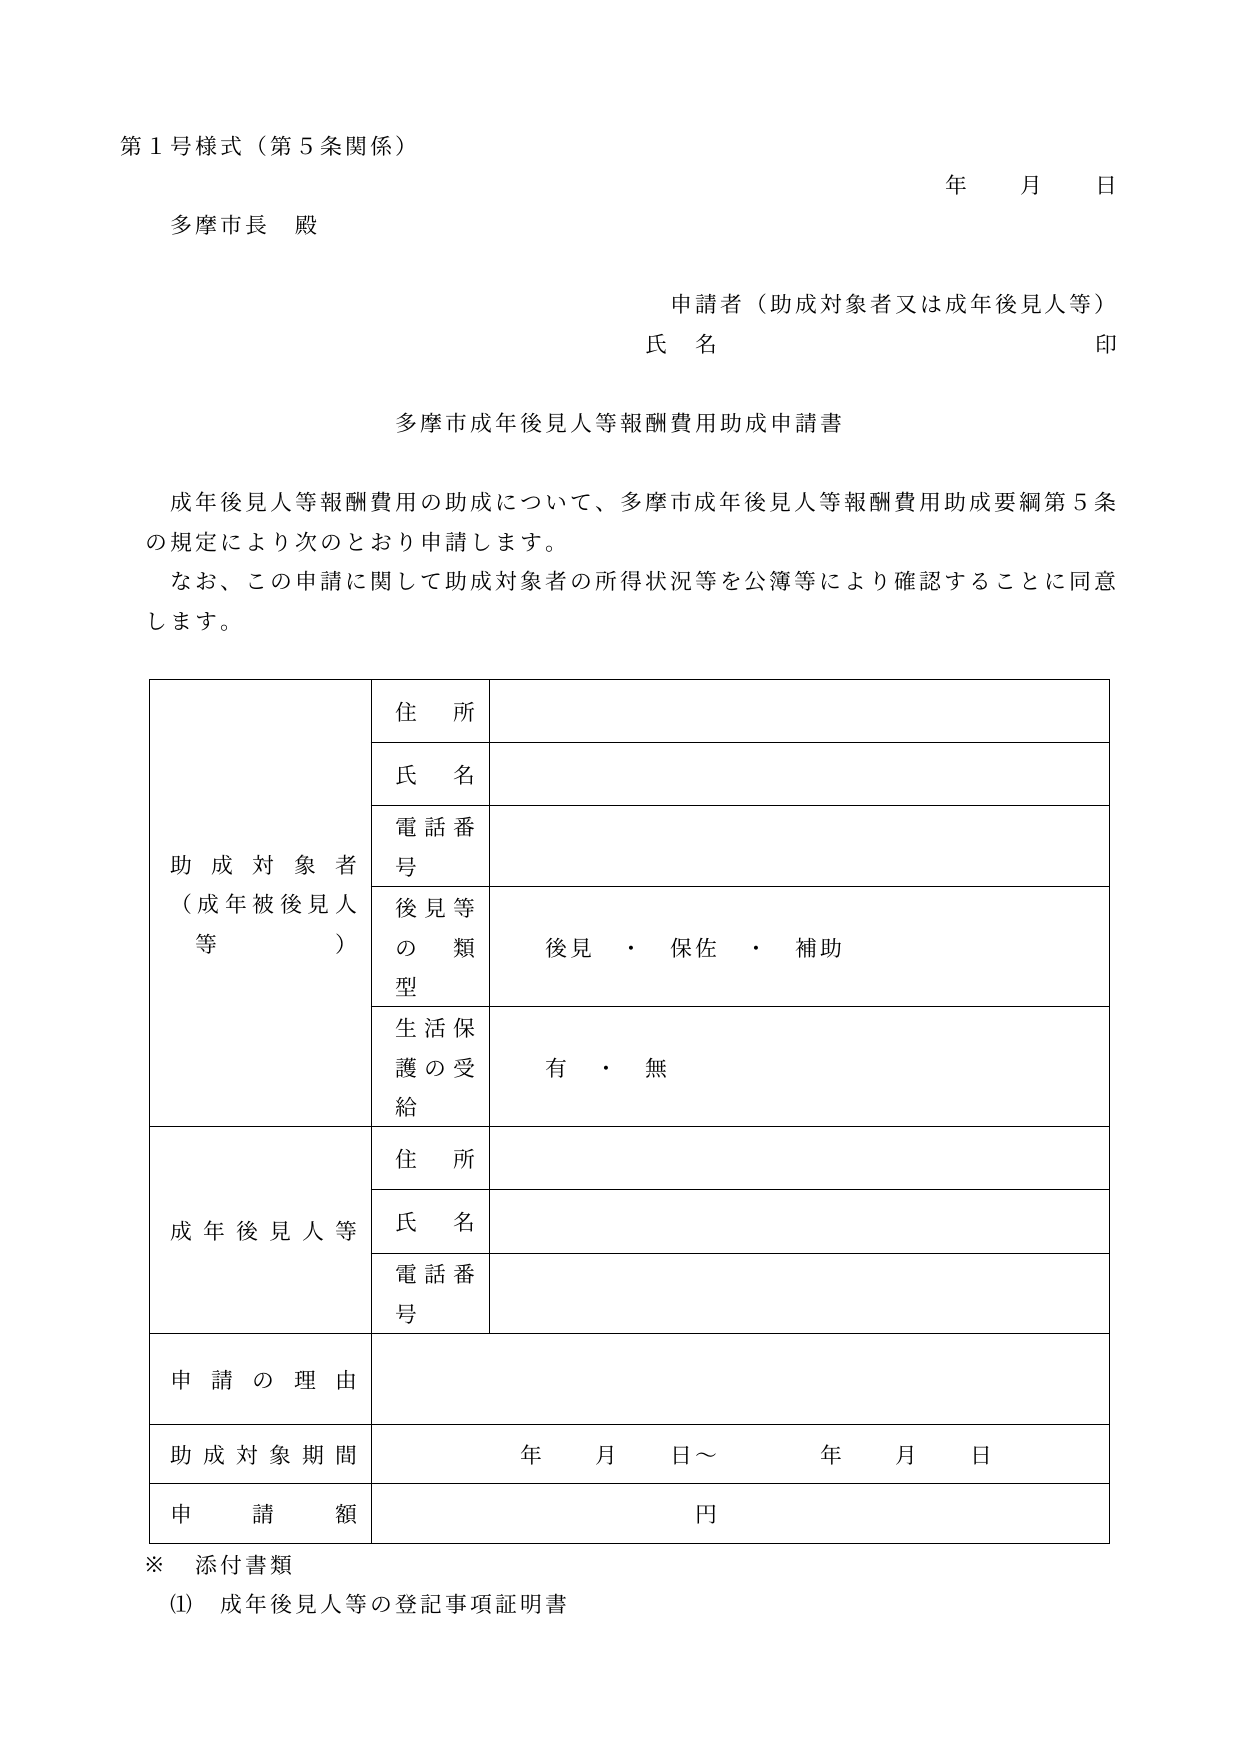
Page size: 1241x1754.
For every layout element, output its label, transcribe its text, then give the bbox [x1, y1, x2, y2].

table_header 助成対象者 （成年被後見人等） [150, 680, 371, 1126]
table_cell 円 [372, 1484, 1109, 1543]
table_cell [372, 1334, 1109, 1423]
text なお、この申請に関して助成対象者の所得状況等を公簿等により確認することに同意します。 [142, 560, 1120, 639]
table_cell 成年後見人等 [150, 1127, 371, 1333]
table_cell 後見等の類 型 [372, 887, 489, 1006]
table_cell 有 ・ 無 [490, 1007, 1109, 1126]
text 成年後見人等報酬費用の助成について、多摩市成年後見人等報酬費用助成要綱第５条の規定により次のとおり申請します。 [120, 481, 1120, 560]
table_cell [490, 1127, 1109, 1189]
table_cell [490, 806, 1109, 886]
table_cell 後見 ・ 保佐 ・ 補助 [490, 887, 1109, 1006]
table_cell 助成対象期間 [150, 1425, 371, 1483]
table_cell 年 月 日～ 年 月 日 [372, 1425, 1109, 1483]
table_cell 生活保護の受給 [372, 1007, 489, 1126]
text 年 月 日 [120, 164, 1120, 204]
table_cell 申請額 [150, 1484, 371, 1543]
table_cell [490, 1190, 1109, 1252]
text 氏 名 印 [120, 323, 1120, 362]
table_cell 申請の理由 [150, 1334, 371, 1423]
table_cell 氏名 [372, 743, 489, 805]
text 申請者（助成対象者又は成年後見人等） [120, 283, 1120, 323]
table_cell 氏名 [372, 1190, 489, 1252]
table_cell [490, 743, 1109, 805]
text 多摩市長 殿 [120, 204, 1120, 244]
text ※ 添付書類 [120, 1544, 1120, 1583]
text 第１号様式（第５条関係） [120, 125, 1120, 164]
text ⑴ 成年後見人等の登記事項証明書 [120, 1583, 1120, 1623]
table_header 住所 [372, 680, 489, 742]
text 多摩市成年後見人等報酬費用助成申請書 [120, 402, 1120, 442]
table_cell 電話番号 [372, 806, 489, 886]
table_cell 電話番号 [372, 1254, 489, 1333]
table_cell [490, 1254, 1109, 1333]
table_cell 住所 [372, 1127, 489, 1189]
table_header [490, 680, 1109, 742]
